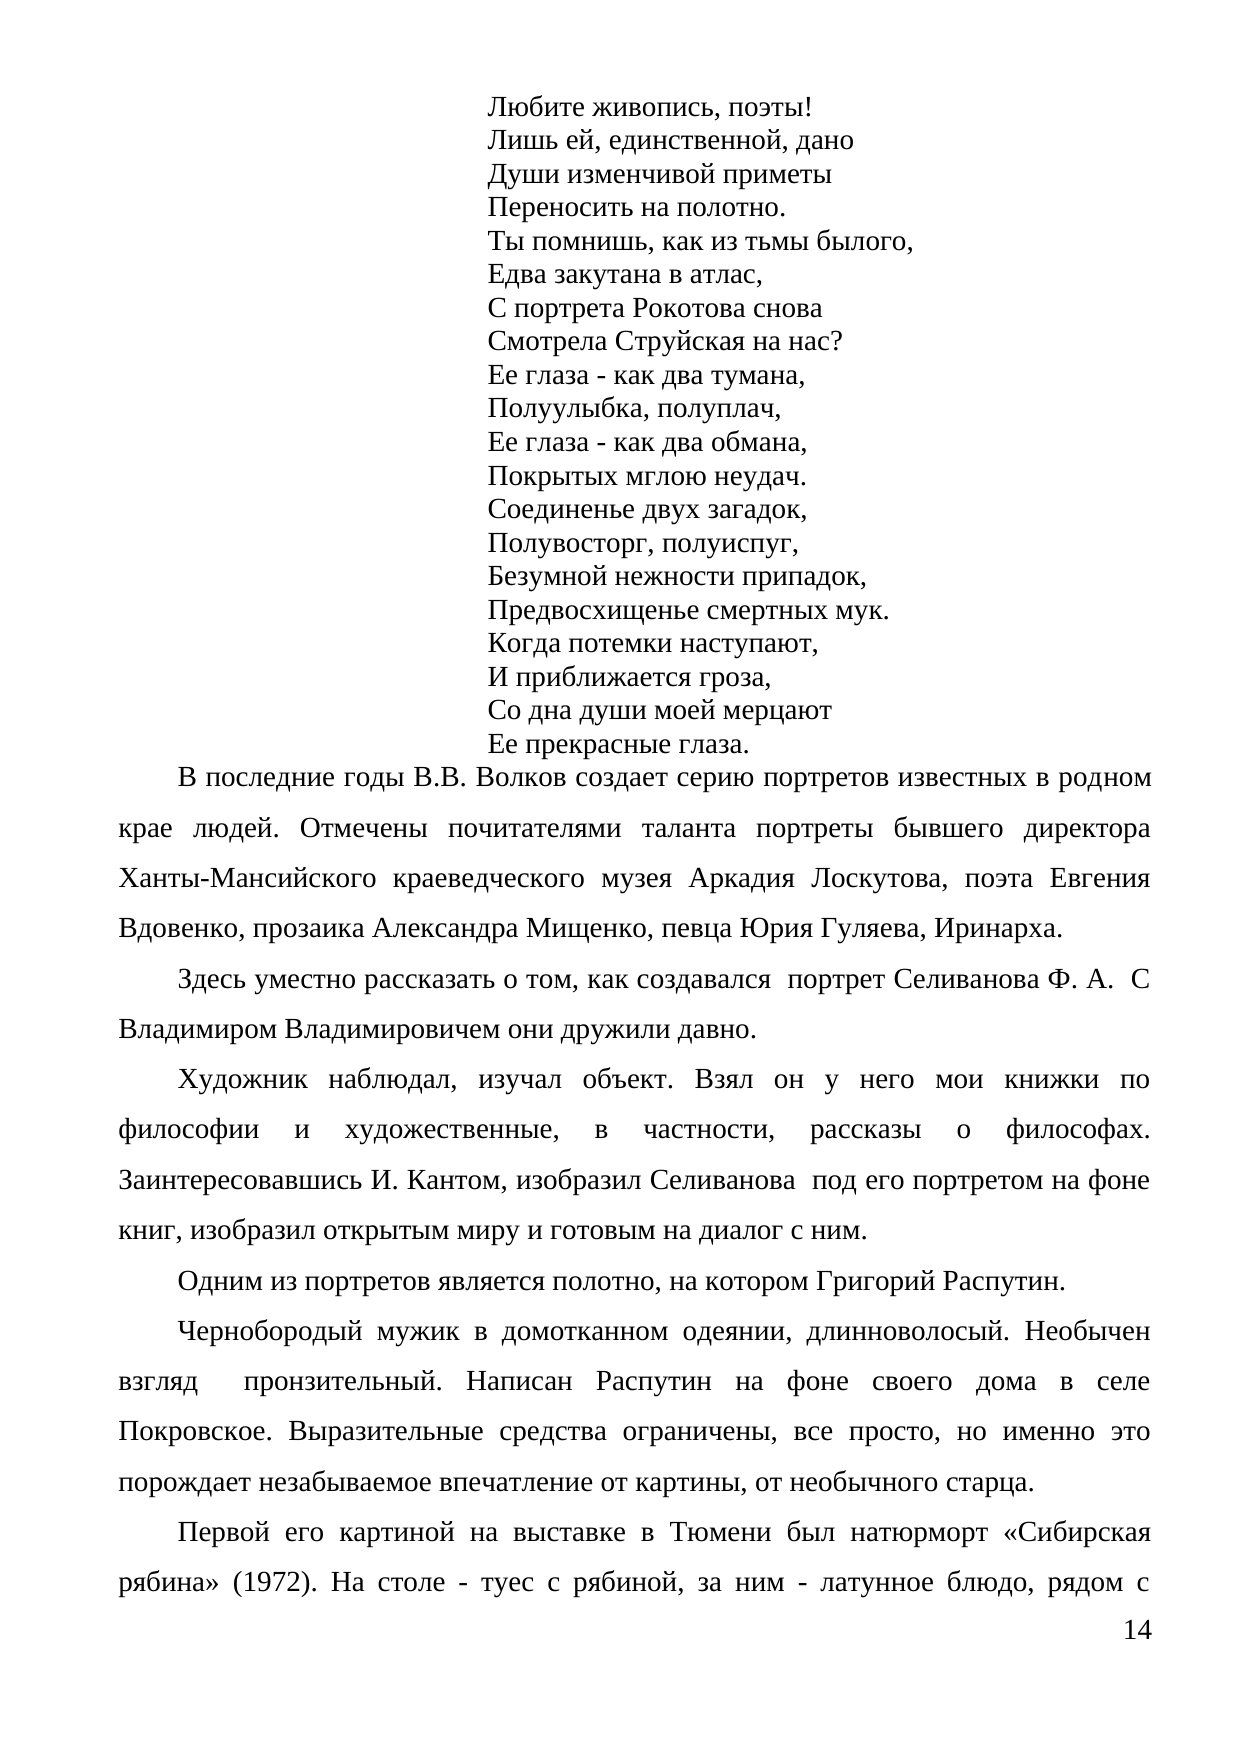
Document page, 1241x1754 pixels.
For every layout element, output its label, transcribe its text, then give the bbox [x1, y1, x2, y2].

text Ты помнишь, как из тьмы былого, [487, 223, 1152, 256]
text Ее глаза - как два тумана, [487, 357, 1152, 391]
text Переносить на полотно. [487, 189, 1152, 223]
text Предвосхищенье смертных мук. [487, 592, 1152, 625]
text В последние годы В.В. Волков создает серию портретов известных в родном крае людей. Отмечены почитателями таланта портреты бывшего директора Ханты-Мансийского краеведческого музея Аркадия Лоскутова, поэта Евгения Вдовенко, прозаика Александра Мищенко, певца Юрия Гуляева, Иринарха. [118, 759, 1152, 944]
text Одним из портретов является полотно, на котором Григорий Распутин. [118, 1263, 1152, 1296]
text Художник наблюдал, изучал объект. Взял он у него мои книжки по философии и художественные, в частности, рассказы о философах. Заинтересовавшись И. Кантом, изобразил Селиванова под его портретом на фоне книг, изобразил открытым миру и готовым на диалог с ним. [118, 1061, 1152, 1246]
text Ее прекрасные глаза. [487, 726, 1152, 759]
text И приближается гроза, [487, 659, 1152, 692]
text Безумной нежности припадок, [487, 558, 1152, 592]
text Покрытых мглою неудач. [487, 458, 1152, 491]
text Лишь ей, единственной, дано [487, 122, 1152, 156]
text Любите живопись, поэты! [487, 89, 1152, 122]
text Соединенье двух загадок, [487, 491, 1152, 525]
text Полуулыбка, полуплач, [487, 391, 1152, 424]
text Едва закутана в атлас, [487, 256, 1152, 290]
text С портрета Рокотова снова [487, 290, 1152, 323]
text Полувосторг, полуиспуг, [487, 525, 1152, 558]
text Души изменчивой приметы [487, 156, 1152, 189]
text Смотрела Струйская на нас? [487, 323, 1152, 357]
text Со дна души моей мерцают [487, 692, 1152, 726]
text Здесь уместно рассказать о том, как создавался портрет Селиванова Ф. А. С Владимиром Владимировичем они дружили давно. [118, 961, 1152, 1044]
text Чернобородый мужик в домотканном одеянии, длинноволосый. Необычен взгляд пронзительный. Написан Распутин на фоне своего дома в селе Покровское. Выразительные средства ограничены, все просто, но именно это порождает незабываемое впечатление от картины, от необычного старца. [118, 1313, 1152, 1497]
text Когда потемки наступают, [487, 625, 1152, 659]
text Ее глаза - как два обмана, [487, 424, 1152, 458]
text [118, 1514, 1152, 1598]
